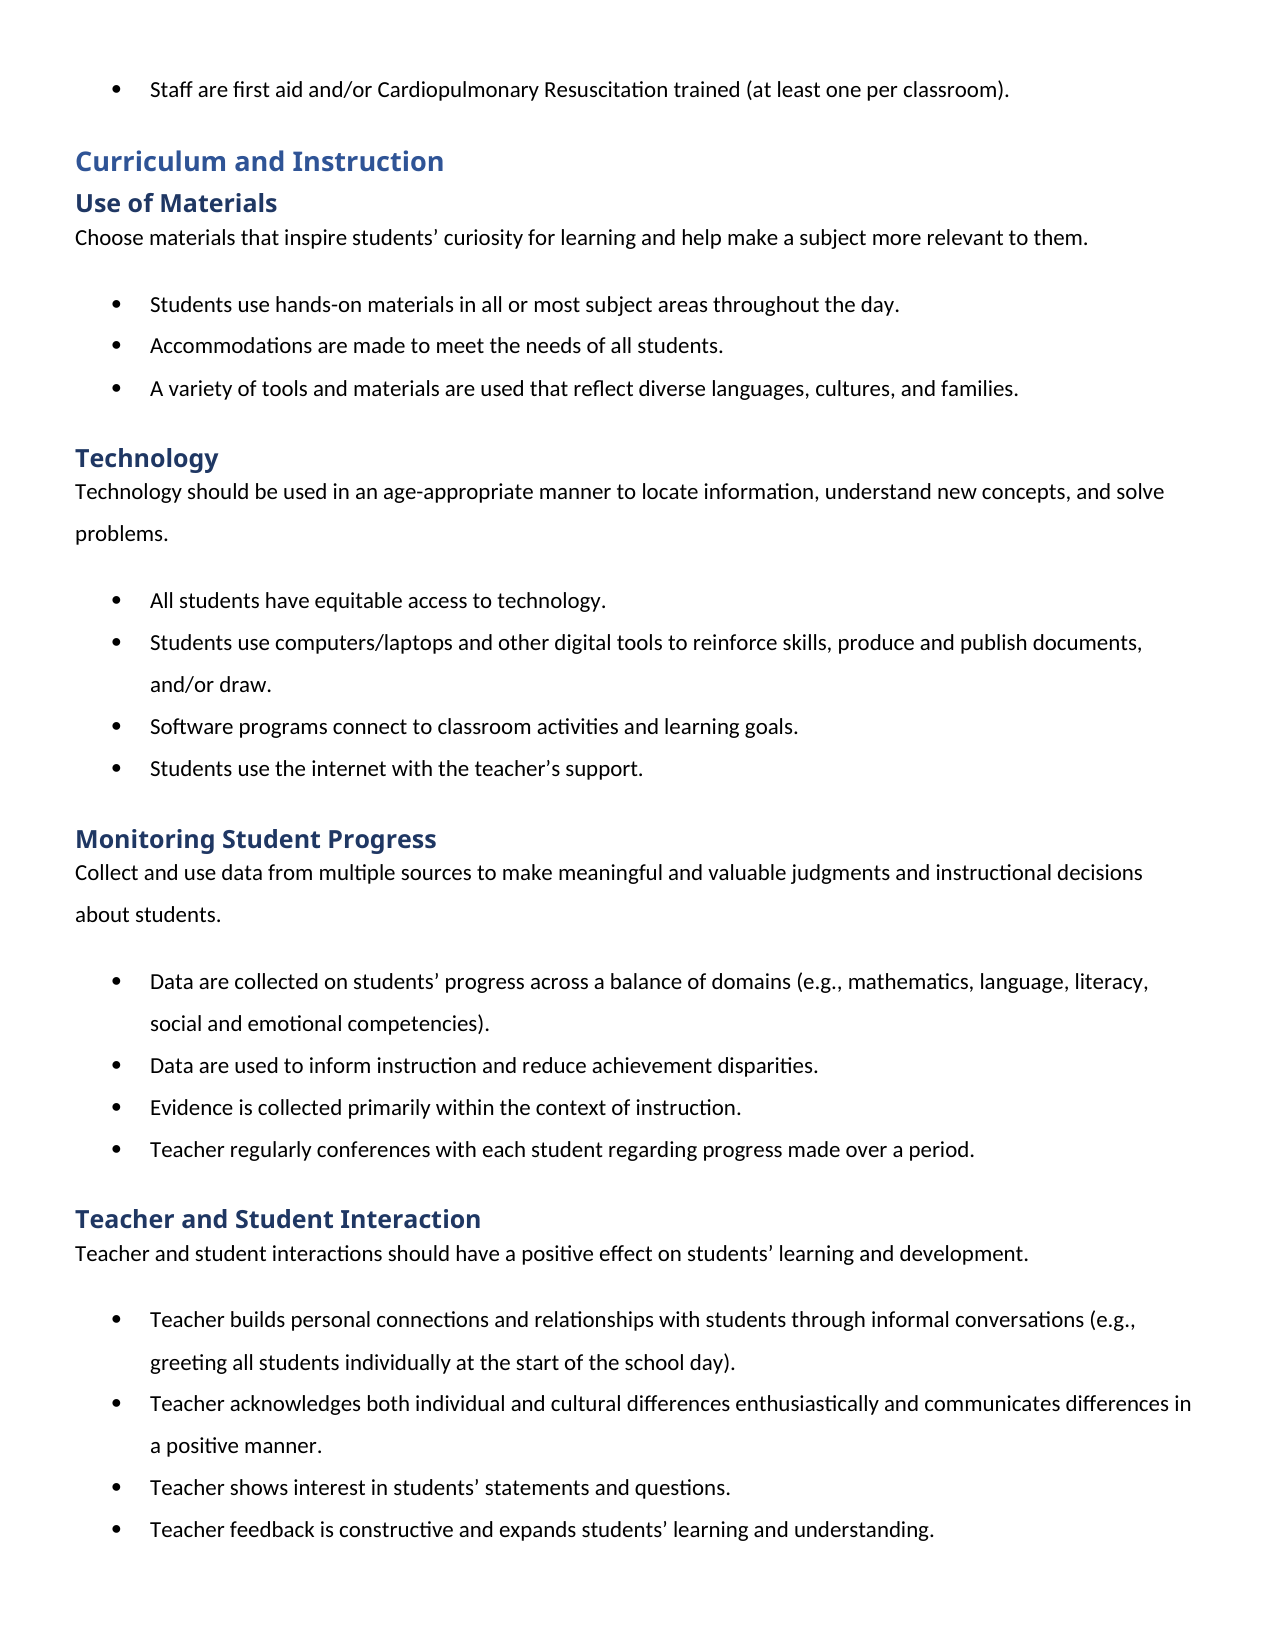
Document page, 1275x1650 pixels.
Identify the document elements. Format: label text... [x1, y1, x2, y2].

subtitle Monitoring Student Progress [75, 821, 1200, 855]
text Collect and use data from multiple sources to make meaningful and valuable judgments and instructional decisions about students. [75, 858, 1200, 928]
list All students have equitable access to technology. [112, 586, 1200, 614]
list Software programs connect to classroom activities and learning goals. [112, 712, 1200, 740]
list A variety of tools and materials are used that reflect diverse languages, cultures, and families. [112, 374, 1200, 402]
subtitle Technology [75, 441, 1200, 475]
list Evidence is collected primarily within the context of instruction. [112, 1093, 1200, 1121]
list Data are collected on students’ progress across a balance of domains (e.g., mathematics, language, literacy, social and emotional competencies). [112, 967, 1200, 1037]
list Students use computers/laptops and other digital tools to reinforce skills, produce and publish documents, and/or draw. [112, 628, 1200, 698]
list Staff are first aid and/or Cardiopulmonary Resuscitation trained (at least one per classroom). [112, 75, 1200, 103]
text Choose materials that inspire students’ curiosity for learning and help make a subject more relevant to them. [75, 223, 1200, 251]
list Accommodations are made to meet the needs of all students. [112, 332, 1200, 360]
list Data are used to inform instruction and reduce achievement disparities. [112, 1051, 1200, 1079]
text Technology should be used in an age-appropriate manner to locate information, understand new concepts, and solve problems. [75, 477, 1200, 547]
text Teacher and student interactions should have a positive effect on students’ learning and development. [75, 1239, 1200, 1267]
list Teacher feedback is constructive and expands students’ learning and understanding. [112, 1516, 1200, 1543]
subtitle Use of Materials [75, 186, 1200, 220]
subtitle Teacher and Student Interaction [75, 1202, 1200, 1236]
list Teacher builds personal connections and relationships with students through informal conversations (e.g., greeting all students individually at the start of the school day). [112, 1306, 1200, 1376]
list Students use hands-on materials in all or most subject areas throughout the day. [112, 290, 1200, 318]
list Students use the internet with the teacher’s support. [112, 754, 1200, 782]
subtitle Curriculum and Instruction [75, 142, 1200, 179]
list Teacher acknowledges both individual and cultural differences enthusiastically and communicates differences in a positive manner. [112, 1389, 1200, 1459]
list Teacher regularly conferences with each student regarding progress made over a period. [112, 1135, 1200, 1163]
list Teacher shows interest in students’ statements and questions. [112, 1473, 1200, 1502]
